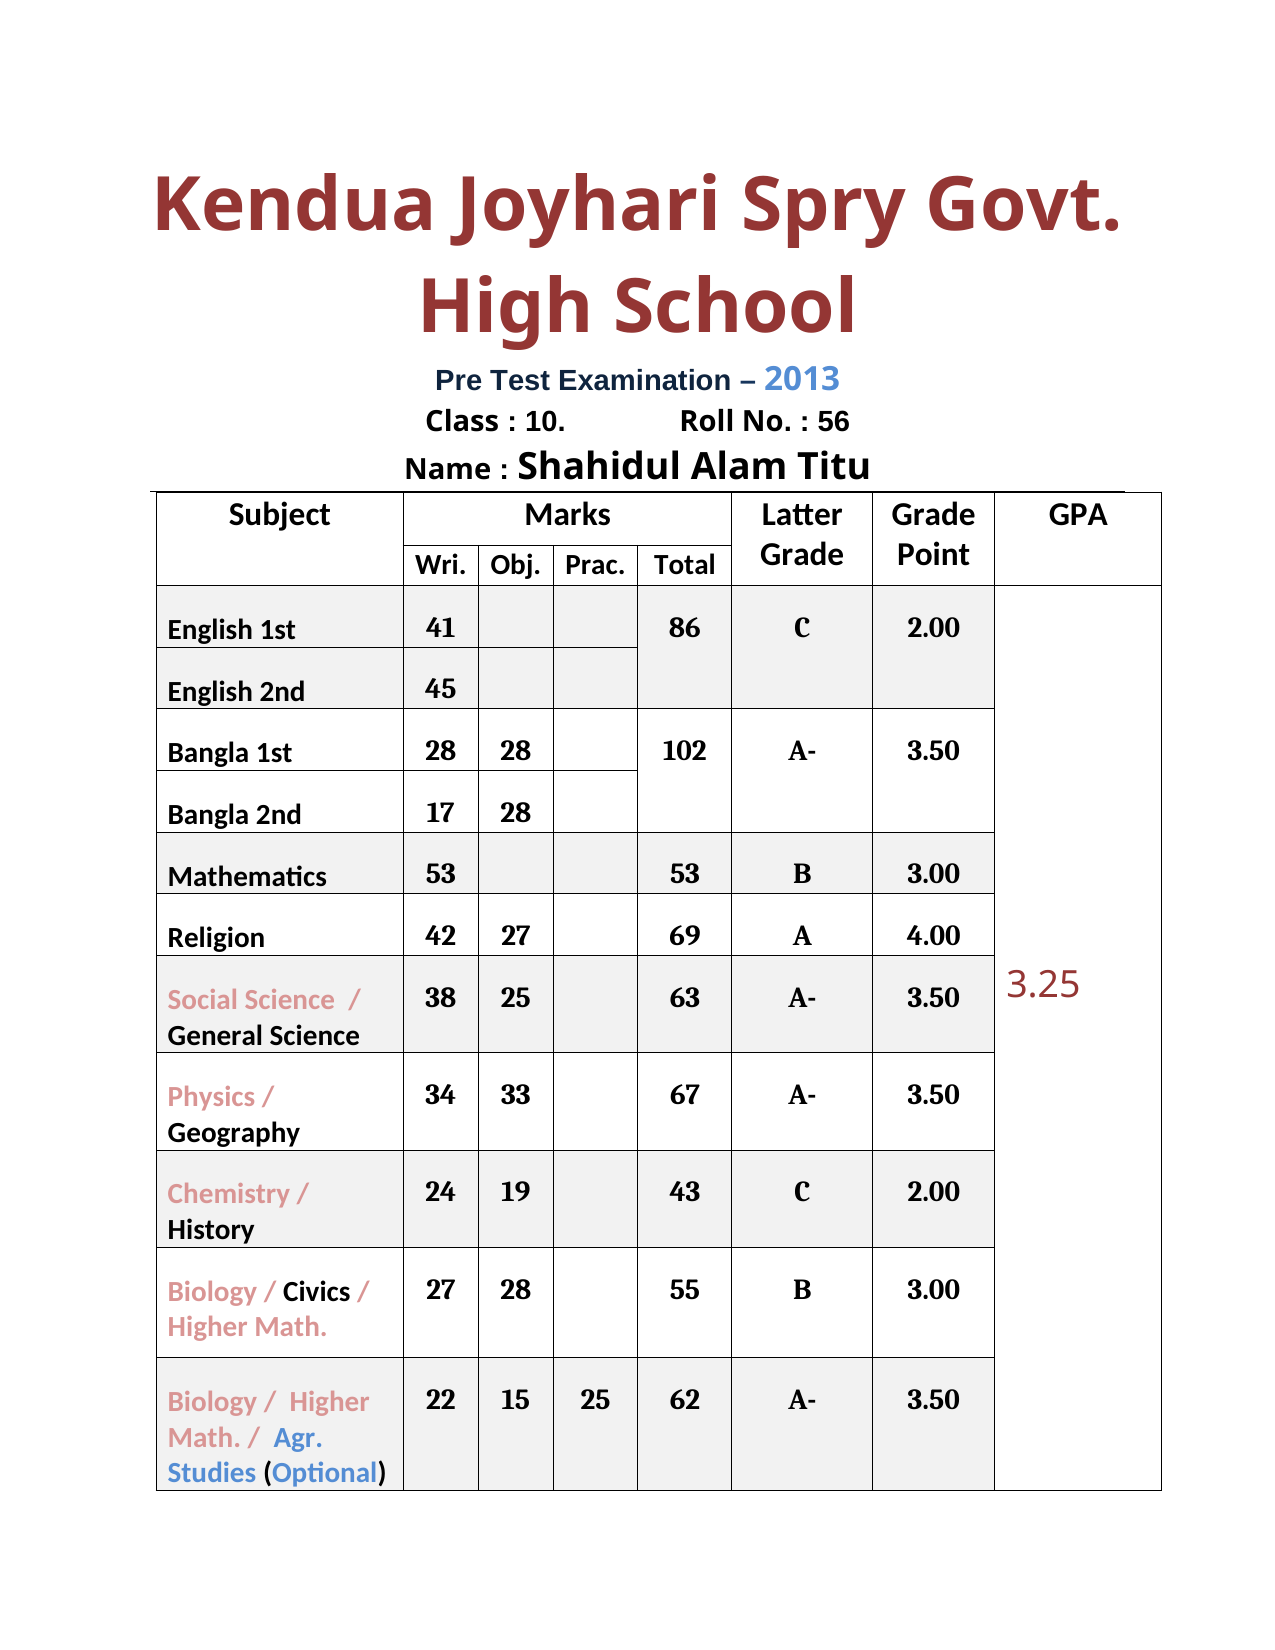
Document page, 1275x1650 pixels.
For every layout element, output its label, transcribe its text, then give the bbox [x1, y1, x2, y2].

table_cell 3.50 [873, 956, 994, 1052]
table_header Grade Point [873, 493, 994, 585]
text Pre Test Examination – 2013 [150, 354, 1125, 400]
text Name : Shahidul Alam Titu [150, 439, 1125, 491]
table_header GPA [995, 493, 1161, 585]
table_cell 2.00 [873, 586, 994, 708]
table_cell A- [732, 1358, 872, 1490]
table_cell [479, 586, 553, 647]
table_cell Physics / Geography [157, 1053, 403, 1149]
table_cell Chemistry / History [157, 1151, 403, 1247]
table_cell 25 [479, 956, 553, 1052]
table_cell 45 [404, 648, 478, 708]
table_cell 27 [404, 1248, 478, 1357]
table_cell 53 [638, 833, 731, 893]
table_cell English 1st [157, 586, 403, 647]
table_cell 62 [638, 1358, 731, 1490]
table_cell 27 [479, 894, 553, 955]
table_cell 3.25 [995, 586, 1161, 1490]
table_cell Prac. [554, 546, 637, 585]
table_cell 28 [479, 1248, 553, 1357]
table_cell [554, 833, 637, 893]
table_cell Social Science / General Science [157, 956, 403, 1052]
table_cell 55 [638, 1248, 731, 1357]
table_cell 43 [638, 1151, 731, 1247]
table_cell [554, 1151, 637, 1247]
table_cell [479, 833, 553, 893]
table_cell B [732, 833, 872, 893]
text Class : 10. Roll No. : 56 [150, 400, 1125, 439]
table_cell Obj. [479, 546, 553, 585]
table_cell 28 [404, 709, 478, 770]
table_cell Mathematics [157, 833, 403, 893]
table_cell A- [732, 1053, 872, 1149]
text Kendua Joyhari Spry Govt. High School [150, 150, 1125, 354]
table_cell 28 [479, 709, 553, 770]
table_cell 19 [479, 1151, 553, 1247]
table_cell Bangla 2nd [157, 771, 403, 832]
table_cell A [732, 894, 872, 955]
table_cell 53 [404, 833, 478, 893]
table_cell [479, 648, 553, 708]
table_cell [554, 709, 637, 770]
table_cell B [732, 1248, 872, 1357]
table_cell 69 [638, 894, 731, 955]
table_cell Bangla 1st [157, 709, 403, 770]
table_cell Biology / Civics / Higher Math. [157, 1248, 403, 1357]
table_cell English 2nd [157, 648, 403, 708]
table_cell A- [732, 956, 872, 1052]
table_cell C [732, 1151, 872, 1247]
table_header Subject [157, 493, 403, 585]
table_cell 102 [638, 709, 731, 832]
table_header Marks [404, 493, 731, 545]
table_cell 33 [479, 1053, 553, 1149]
table_cell 3.50 [873, 1053, 994, 1149]
table_cell 15 [479, 1358, 553, 1490]
table_cell 3.50 [873, 1358, 994, 1490]
table_cell 34 [404, 1053, 478, 1149]
table_cell 24 [404, 1151, 478, 1247]
table_cell A- [732, 709, 872, 832]
table_cell 67 [638, 1053, 731, 1149]
table_cell [554, 1248, 637, 1357]
table_cell 22 [404, 1358, 478, 1490]
table_cell Wri. [404, 546, 478, 585]
table_cell 28 [479, 771, 553, 832]
table_cell [554, 1053, 637, 1149]
table_cell [554, 586, 637, 647]
table_cell 17 [404, 771, 478, 832]
table_cell [554, 771, 637, 832]
table_cell 2.00 [873, 1151, 994, 1247]
table_cell C [732, 586, 872, 708]
table_header Latter Grade [732, 493, 872, 585]
table_cell 3.50 [873, 709, 994, 832]
table_cell [554, 956, 637, 1052]
table_cell [554, 894, 637, 955]
table_cell 3.00 [873, 1248, 994, 1357]
table_cell Total [638, 546, 731, 585]
table_cell 42 [404, 894, 478, 955]
table_cell 25 [554, 1358, 637, 1490]
table_cell [554, 648, 637, 708]
table_cell 63 [638, 956, 731, 1052]
table_cell 38 [404, 956, 478, 1052]
table_cell Religion [157, 894, 403, 955]
table_cell 3.00 [873, 833, 994, 893]
table_cell Biology / Higher Math. / Agr. Studies (Optional) [157, 1358, 403, 1490]
table_cell 86 [638, 586, 731, 708]
table_cell 41 [404, 586, 478, 647]
table_cell 4.00 [873, 894, 994, 955]
